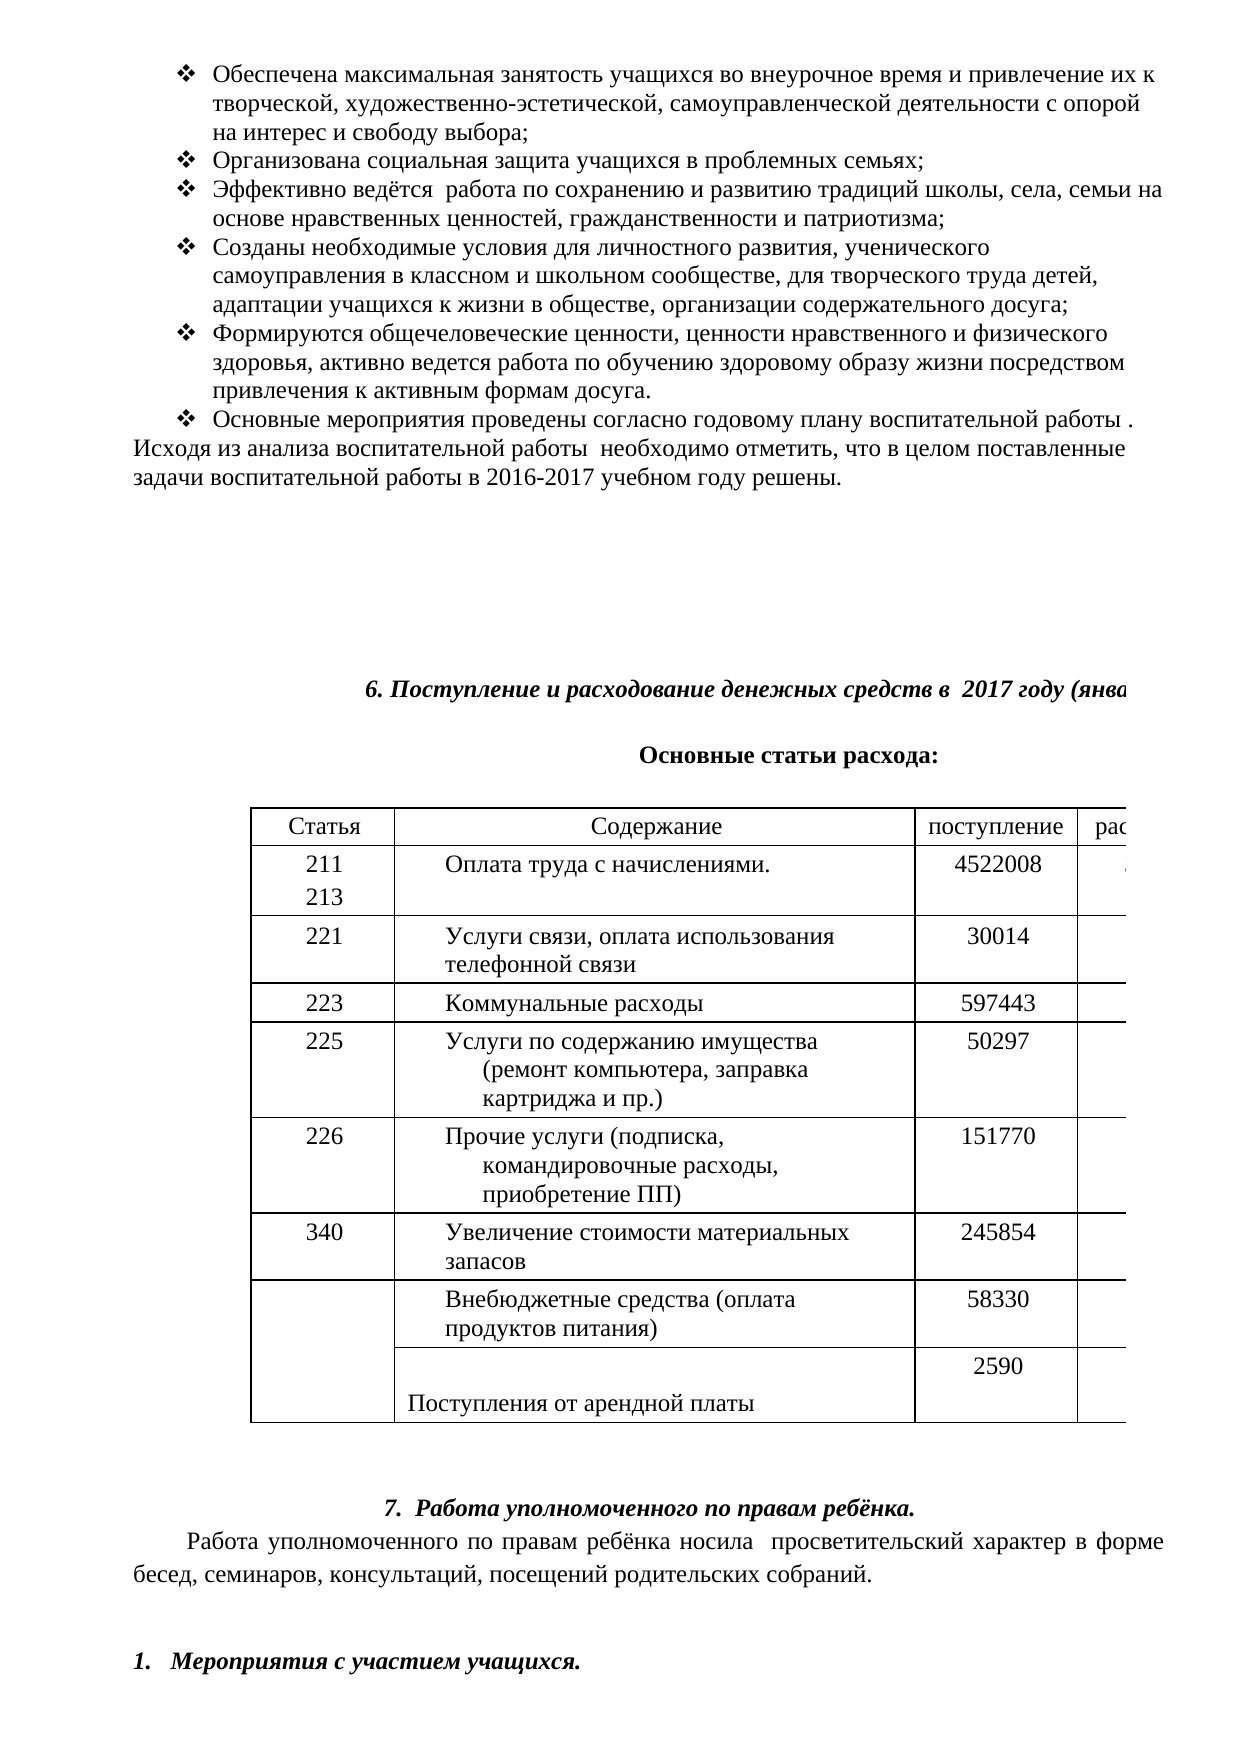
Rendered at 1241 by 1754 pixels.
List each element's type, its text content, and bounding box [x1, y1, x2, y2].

list Обеспечена максимальная занятость учащихся во внеурочное время и привлечение их к творческой, художественно-эстетической, самоуправленческой деятельности с опорой на интерес и свободу выбора; [175, 59, 1167, 145]
list Созданы необходимые условия для личностного развития, ученического самоуправления в классном и школьном сообществе, для творческого труда детей, адаптации учащихся к жизни в обществе, организации содержательного досуга; [175, 232, 1167, 318]
list Мероприятия с участием учащихся. [133, 1646, 1167, 1675]
list Организована социальная защита учащихся в проблемных семьях; [175, 145, 1167, 174]
list Основные мероприятия проведены согласно годовому плану воспитательной работы . [175, 404, 1167, 433]
text Исходя из анализа воспитательной работы необходимо отметить, что в целом поставленные задачи воспитательной работы в 2016-2017 учебном году решены. [133, 433, 1167, 490]
text Работа уполномоченного по правам ребёнка носила просветительский характер в форме бесед, семинаров, консультаций, посещений родительских собраний. [133, 1526, 1167, 1588]
list Эффективно ведётся работа по сохранению и развитию традиций школы, села, семьи на основе нравственных ценностей, гражданственности и патриотизма; [175, 174, 1167, 232]
text 7. Работа уполномоченного по правам ребёнка. [133, 1493, 1167, 1522]
list Формируются общечеловеческие ценности, ценности нравственного и физического здоровья, активно ведется работа по обучению здоровому образу жизни посредством привлечения к активным формам досуга. [175, 318, 1167, 404]
